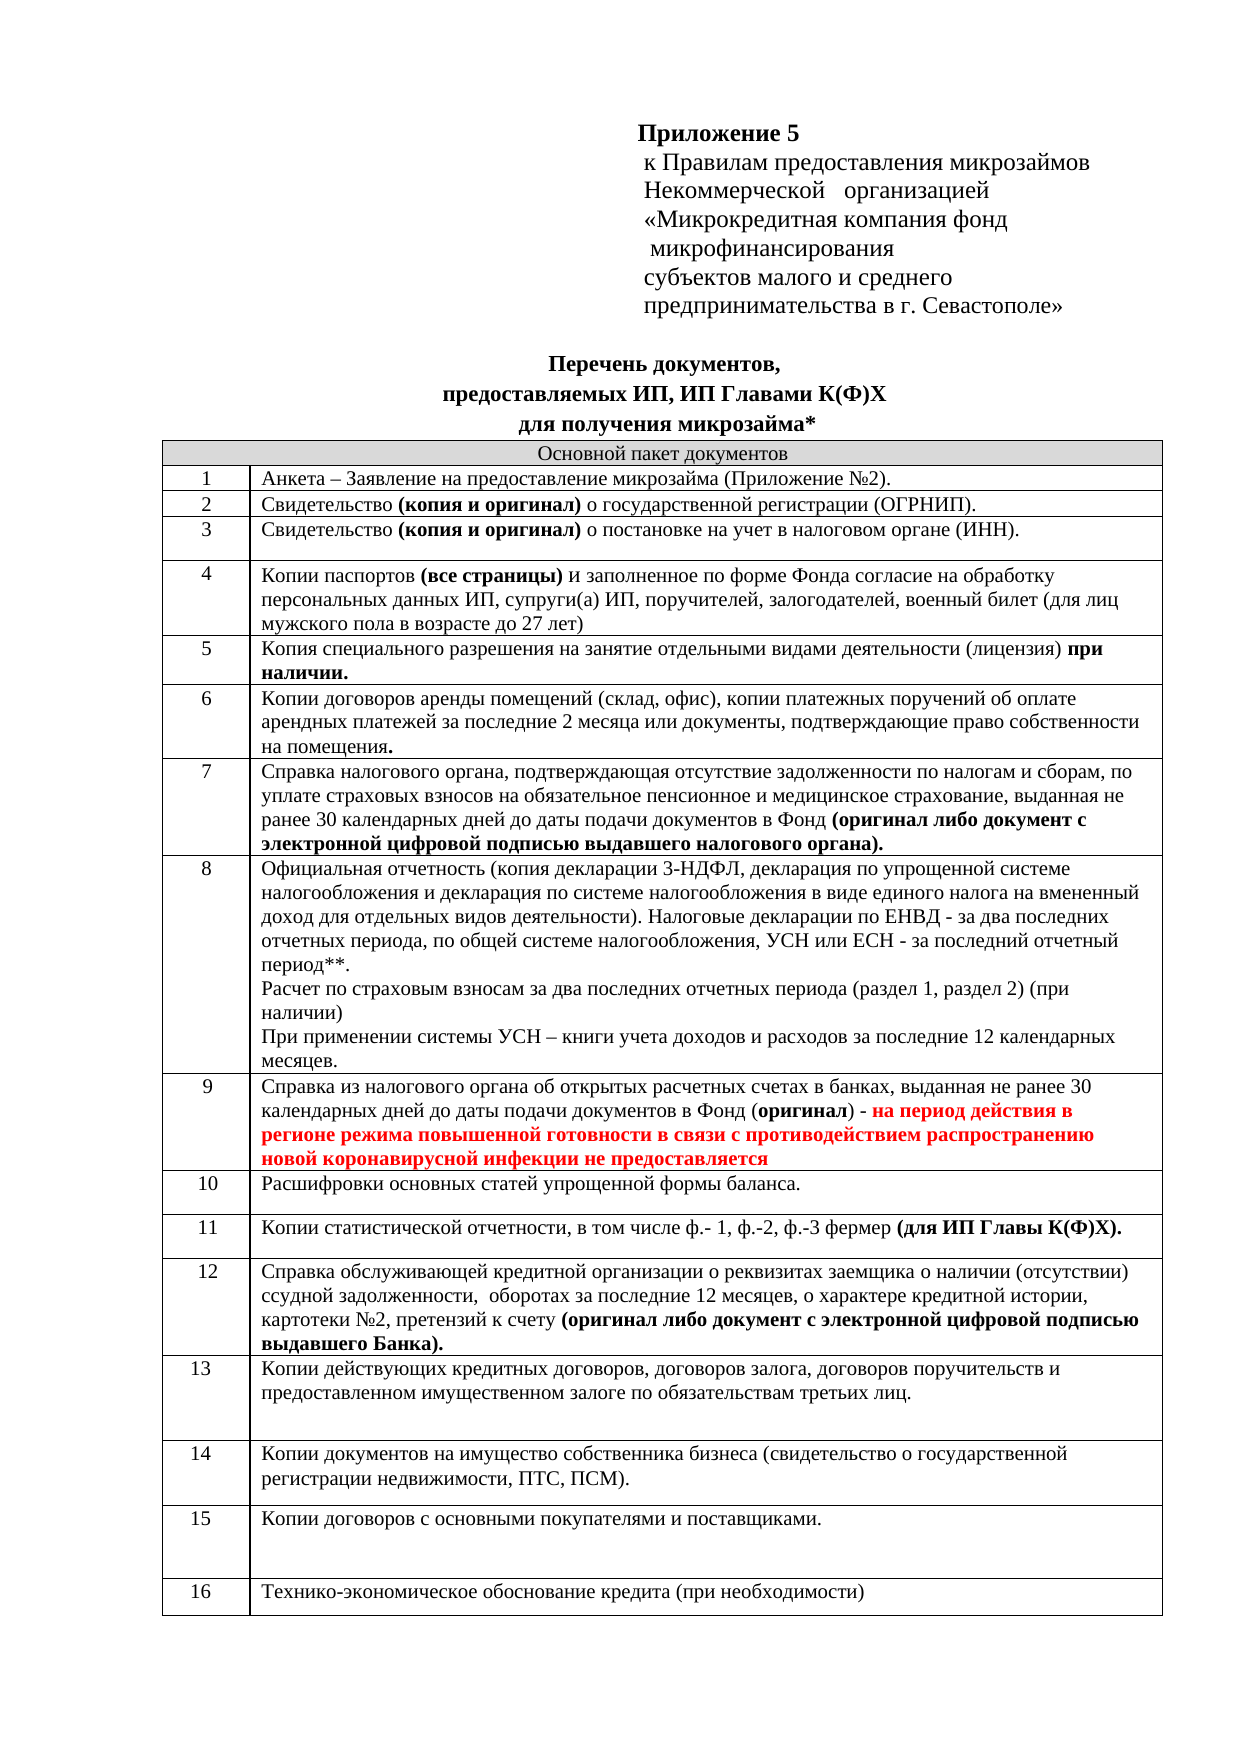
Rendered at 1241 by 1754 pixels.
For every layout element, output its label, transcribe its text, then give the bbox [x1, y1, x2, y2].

table_cell Справка налогового органа, подтверждающая отсутствие задолженности по налогам и сборам, по уплате страховых взносов на обязательное пенсионное и медицинское страхование, выданная не ранее 30 календарных дней до даты подачи документов в Фонд (оригинал либо документ с электронной цифровой подписью выдавшего налогового органа). [251, 759, 1162, 855]
table_cell Справка обслуживающей кредитной организации о реквизитах заемщика о наличии (отсутствии) ссудной задолженности, оборотах за последние 12 месяцев, о характере кредитной истории, картотеки №2, претензий к счету (оригинал либо документ с электронной цифровой подписью выдавшего Банка). [251, 1259, 1162, 1355]
table_cell Справка из налогового органа об открытых расчетных счетах в банках, выданная не ранее 30 календарных дней до даты подачи документов в Фонд (оригинал) - на период действия в регионе режима повышенной готовности в связи с противодействием распространению новой коронавирусной инфекции не предоставляется [251, 1074, 1162, 1170]
text предоставляемых ИП, ИП Главами К(Ф)Х [177, 380, 1152, 406]
table_cell Копии документов на имущество собственника бизнеса (свидетельство о государственной регистрации недвижимости, ПТС, ПСМ). [251, 1441, 1162, 1505]
table_cell Копии паспортов (все страницы) и заполненное по форме Фонда согласие на обработку персональных данных ИП, супруги(а) ИП, поручителей, залогодателей, военный билет (для лиц мужского пола в возрасте до 27 лет) [251, 561, 1162, 635]
table_cell 10 [163, 1171, 249, 1214]
table_cell Копии действующих кредитных договоров, договоров залога, договоров поручительств и предоставленном имущественном залоге по обязательствам третьих лиц. [251, 1356, 1162, 1440]
text Некоммерческой организацией [177, 176, 1152, 204]
table_cell 12 [163, 1259, 249, 1355]
table_cell 15 [163, 1506, 249, 1578]
text «Микрокредитная компания фонд микрофинансирования [250, 204, 1152, 262]
table_cell 14 [163, 1441, 249, 1505]
table_cell Технико-экономическое обоснование кредита (при необходимости) [251, 1579, 1162, 1615]
table_cell Копии договоров с основными покупателями и поставщиками. [251, 1506, 1162, 1578]
table_cell Свидетельство (копия и оригинал) о государственной регистрации (ОГРНИП). [251, 491, 1162, 516]
table_cell 9 [163, 1074, 249, 1170]
table_cell Свидетельство (копия и оригинал) о постановке на учет в налоговом органе (ИНН). [251, 517, 1162, 560]
table_cell Расшифровки основных статей упрощенной формы баланса. [251, 1171, 1162, 1214]
text для получения микрозайма* [177, 410, 1152, 436]
text к Правилам предоставления микрозаймов [177, 147, 1152, 176]
table_cell 2 [163, 491, 249, 516]
table_cell 8 [163, 856, 249, 1072]
table_cell 6 [163, 685, 249, 758]
table_header Основной пакет документов [163, 441, 1162, 465]
table_cell 3 [163, 517, 249, 560]
table_cell 4 [163, 561, 249, 635]
table_cell Анкета – Заявление на предоставление микрозайма (Приложение №2). [251, 466, 1162, 490]
table_cell 1 [163, 466, 249, 490]
text Приложение 5 [177, 118, 1152, 147]
table_cell Копия специального разрешения на занятие отдельными видами деятельности (лицензия) при наличии. [251, 636, 1162, 684]
table_cell Официальная отчетность (копия декларации 3-НДФЛ, декларация по упрощенной системе налогообложения и декларация по системе налогообложения в виде единого налога на вмененный доход для отдельных видов деятельности). Налоговые декларации по ЕНВД - за два последних отчетных периода, по общей системе налогообложения, УСН или ЕСН - за последний отчетный период**. Расчет по страховым взносам за два последних отчетных периода (раздел 1, раздел 2) (при наличии) При применении системы УСН – книги учета доходов и расходов за последние 12 календарных месяцев. [251, 856, 1162, 1072]
table_cell 5 [163, 636, 249, 684]
table_cell 13 [163, 1356, 249, 1440]
table_cell Копии договоров аренды помещений (склад, офис), копии платежных поручений об оплате арендных платежей за последние 2 месяца или документы, подтверждающие право собственности на помещения. [251, 685, 1162, 758]
text Перечень документов, [177, 349, 1152, 376]
text субъектов малого и среднего [177, 262, 1152, 291]
table_cell 11 [163, 1215, 249, 1257]
table_cell 16 [163, 1579, 249, 1615]
text предпринимательства в г. Севастополе» [177, 291, 1152, 319]
table_cell Копии статистической отчетности, в том числе ф.- 1, ф.-2, ф.-3 фермер (для ИП Главы К(Ф)Х). [251, 1215, 1162, 1257]
table_cell 7 [163, 759, 249, 855]
